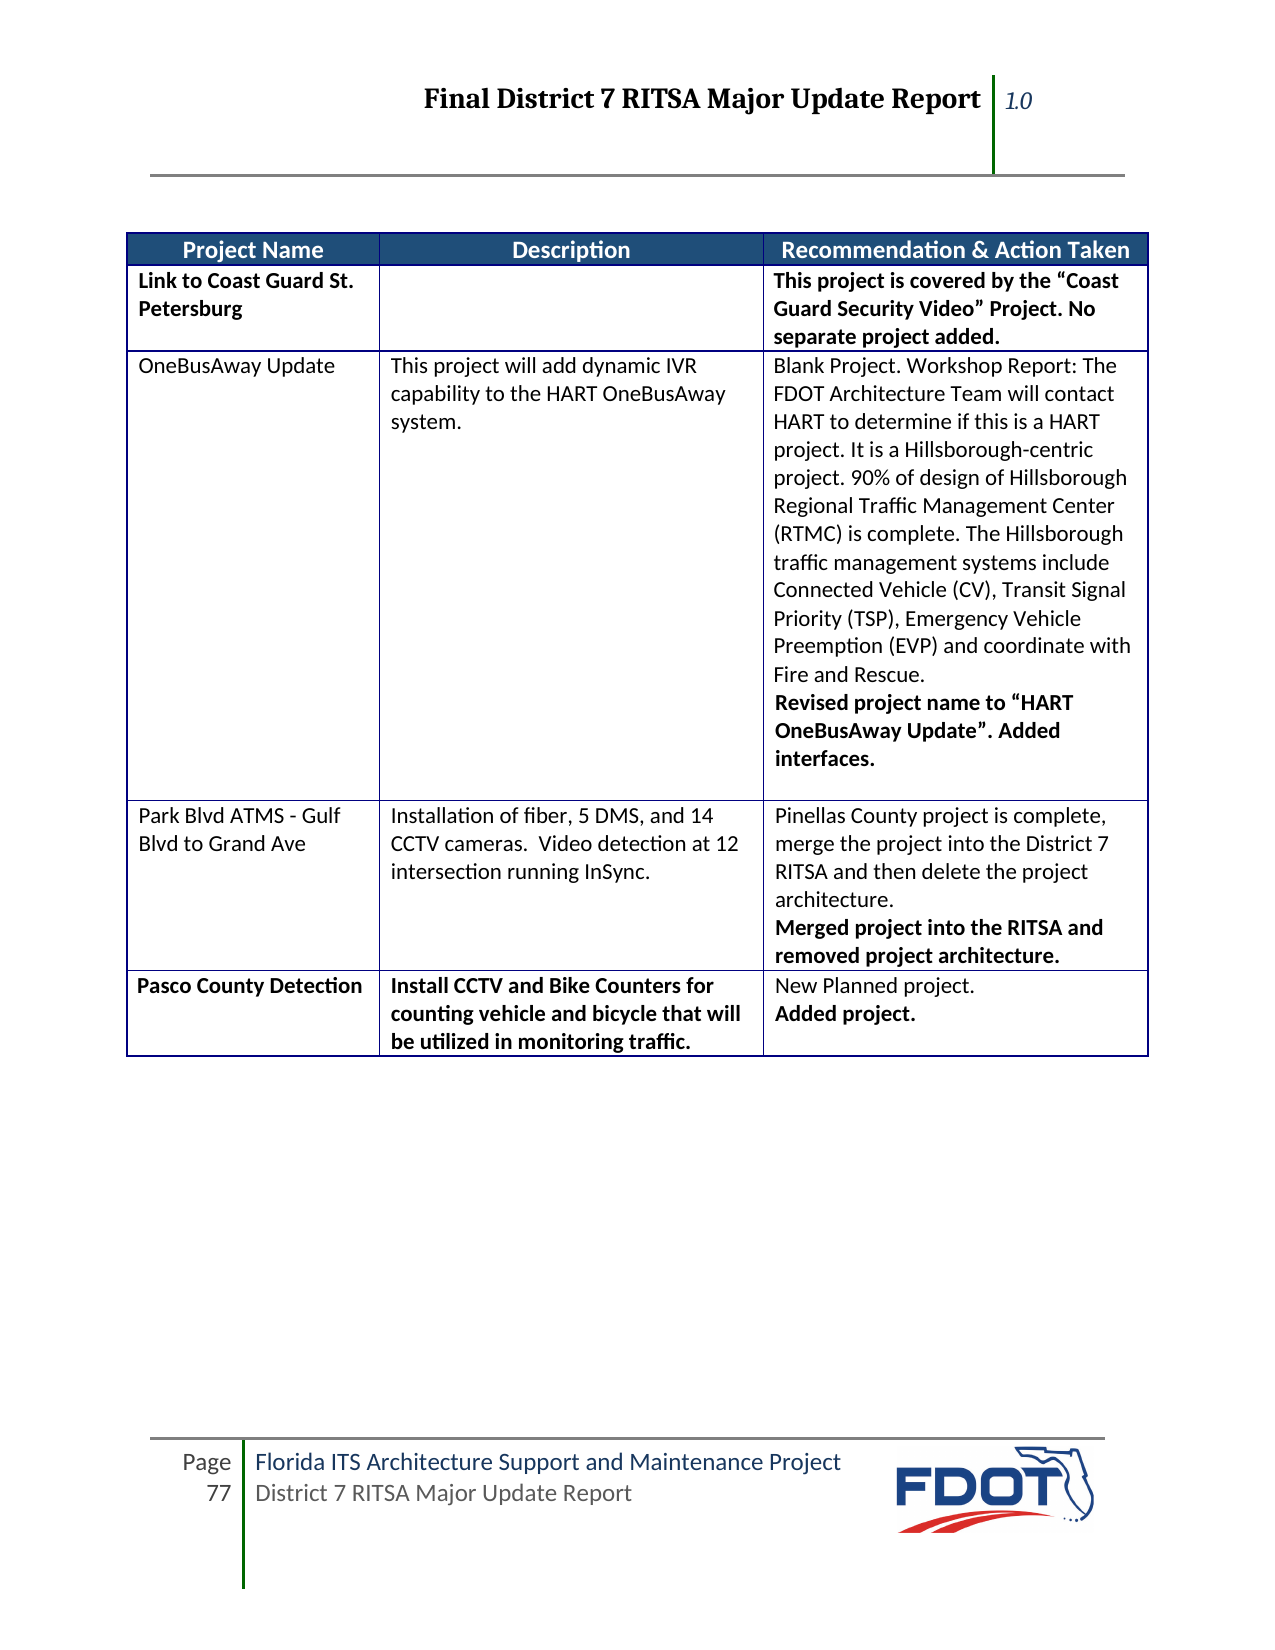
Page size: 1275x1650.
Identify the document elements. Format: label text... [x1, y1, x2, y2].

table_cell Park Blvd ATMS - Gulf Blvd to Grand Ave [128, 801, 379, 969]
table_cell [380, 266, 763, 350]
table_cell This project is covered by the “Coast Guard Security Video” Project. No separate project added. [764, 266, 1147, 350]
table_cell New Planned project. Added project. [764, 971, 1147, 1055]
table_cell Installation of fiber, 5 DMS, and 14 CCTV cameras. Video detection at 12 intersection running InSync. [380, 801, 763, 969]
table_cell This project will add dynamic IVR capability to the HART OneBusAway system. [380, 352, 763, 800]
table_cell OneBusAway Update [128, 352, 379, 800]
table_cell Blank Project. Workshop Report: The FDOT Architecture Team will contact HART to determine if this is a HART project. It is a Hillsborough-centric project. 90% of design of Hillsborough Regional Traffic Management Center (RTMC) is complete. The Hillsborough traffic management systems include Connected Vehicle (CV), Transit Signal Priority (TSP), Emergency Vehicle Preemption (EVP) and coordinate with Fire and Rescue. Revised project name to “HART OneBusAway Update”. Added interfaces. [764, 352, 1147, 800]
table_cell Pinellas County project is complete, merge the project into the District 7 RITSA and then delete the project architecture. Merged project into the RITSA and removed project architecture. [764, 801, 1147, 969]
table_cell Pasco County Detection [128, 971, 379, 1055]
table_cell Install CCTV and Bike Counters for counting vehicle and bicycle that will be utilized in monitoring traffic. [380, 971, 763, 1055]
table_header Project Name [128, 234, 379, 264]
table_header Description [380, 234, 763, 264]
table_header Recommendation & Action Taken [764, 234, 1147, 264]
table_cell Link to Coast Guard St. Petersburg [128, 266, 379, 350]
